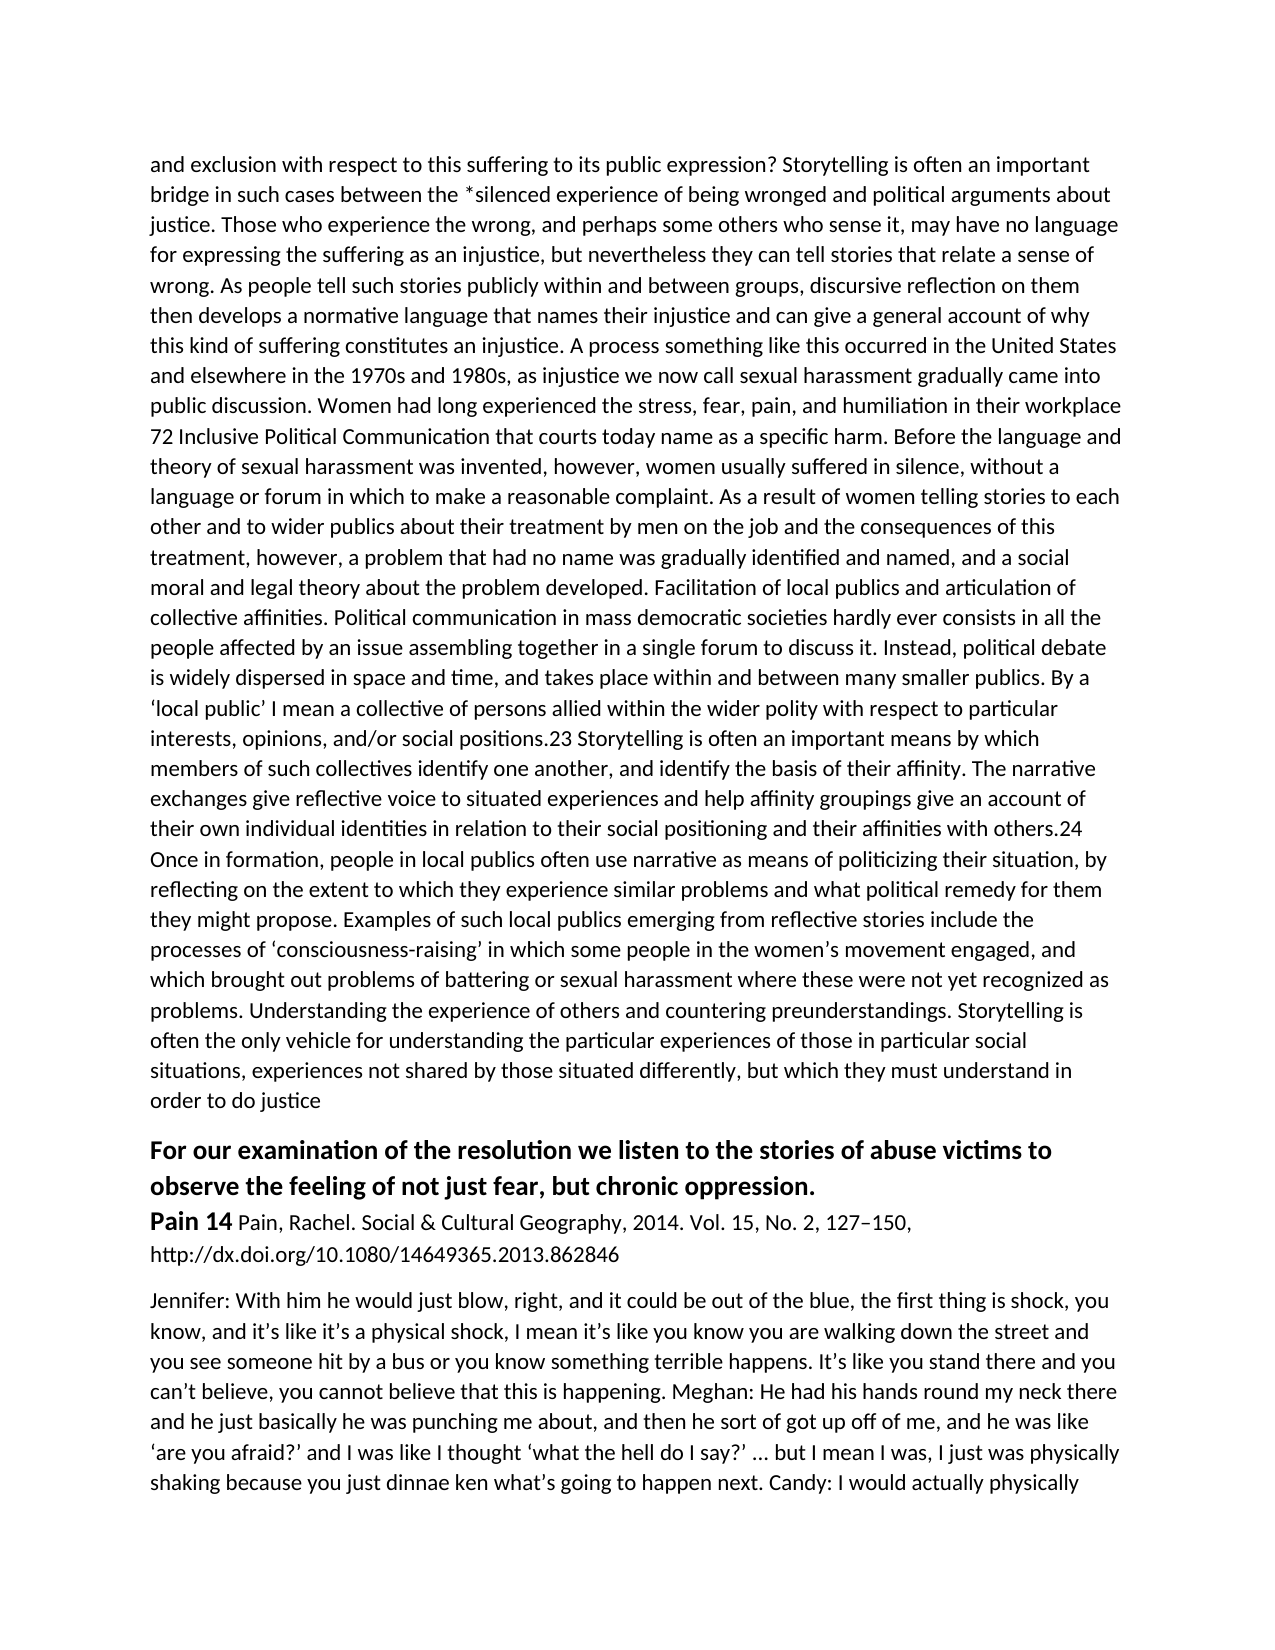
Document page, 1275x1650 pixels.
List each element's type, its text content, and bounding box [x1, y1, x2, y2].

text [150, 150, 1125, 1114]
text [150, 1287, 1125, 1496]
subtitle For our examination of the resolution we listen to the stories of abuse victims to observe the feeling of not just fear, but chronic oppression. [150, 1133, 1125, 1202]
text Pain 14 Pain, Rachel. Social & Cultural Geography, 2014. Vol. 15, No. 2, 127–150, http://dx.doi.org/10.1080/14649365.2013.862846 [150, 1204, 1125, 1268]
